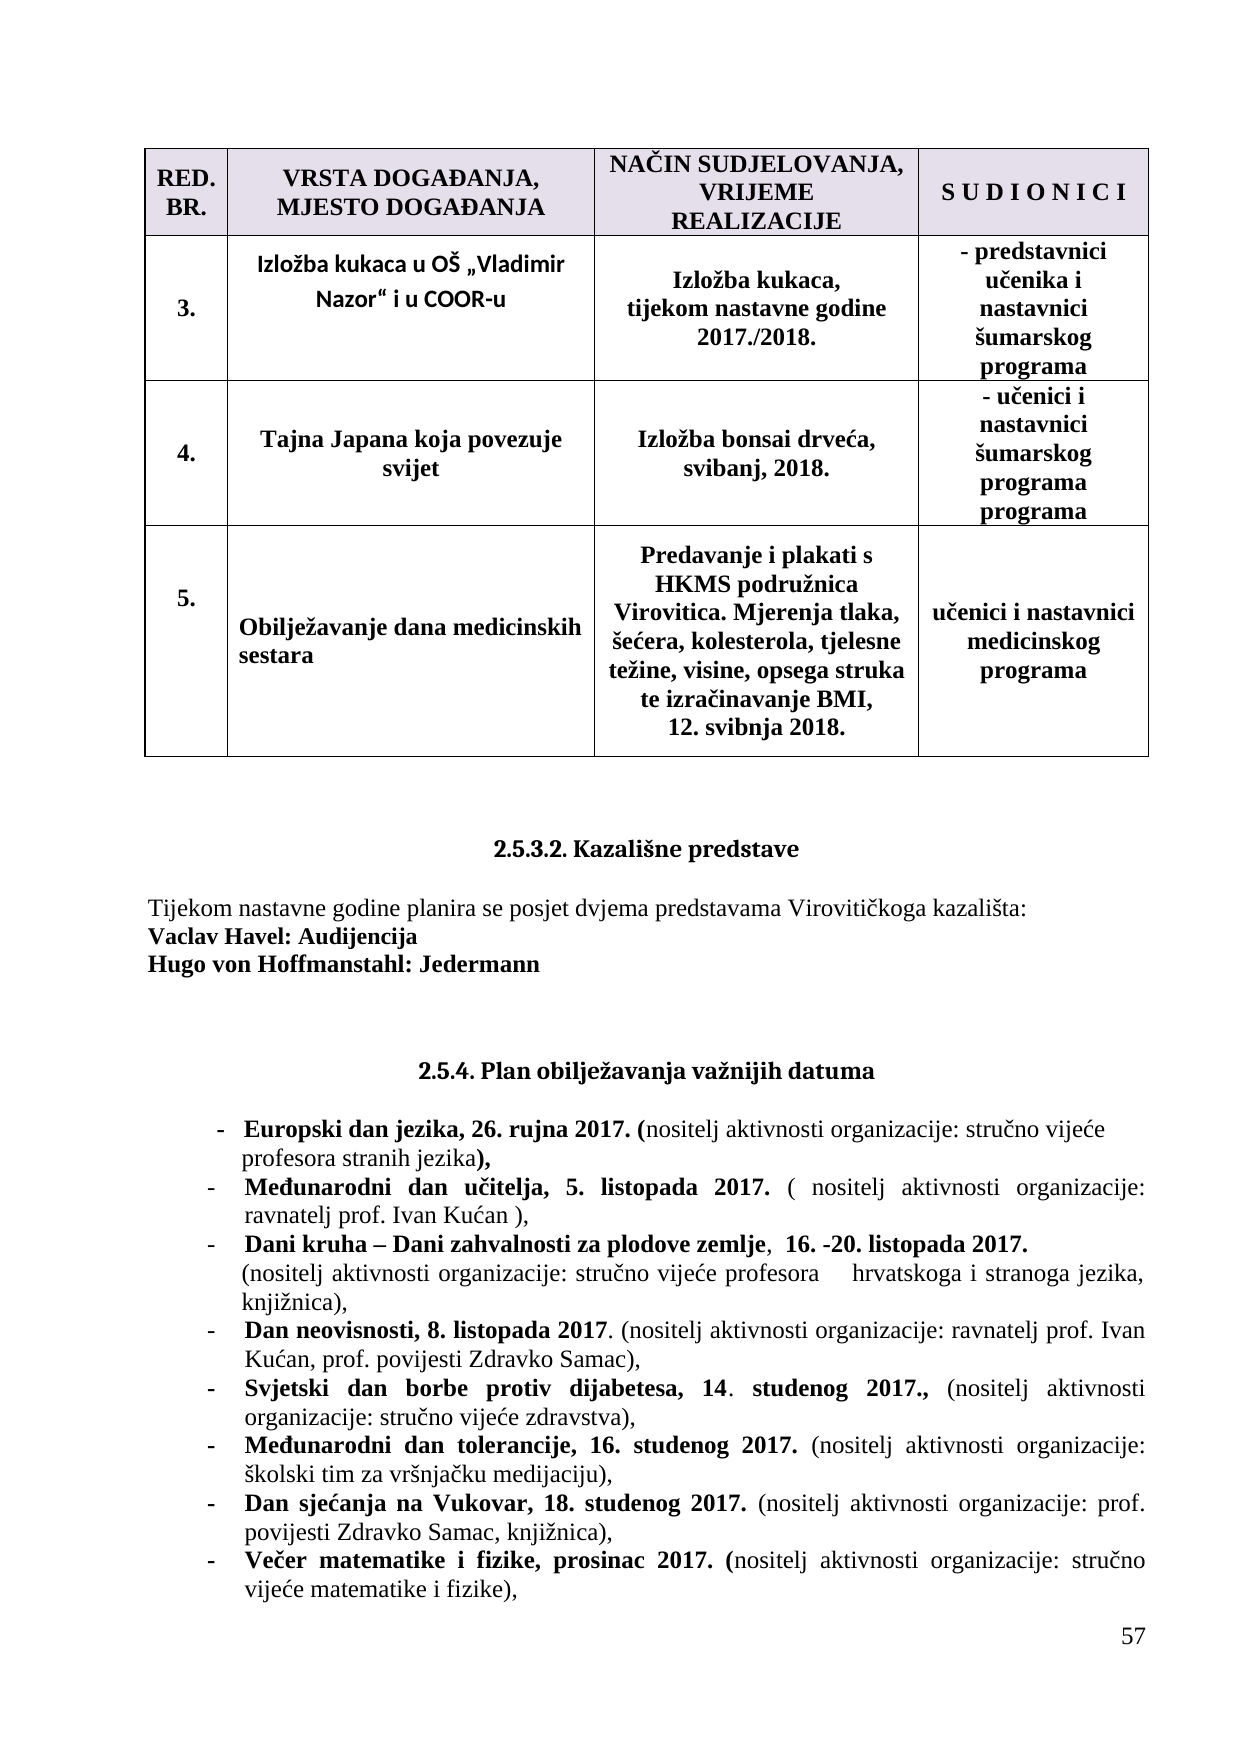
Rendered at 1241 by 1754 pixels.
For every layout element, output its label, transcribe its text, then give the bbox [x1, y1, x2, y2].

list Večer matematike i fizike, prosinac 2017. (nositelj aktivnosti organizacije: stručno vijeće matematike i fizike), [207, 1546, 1146, 1603]
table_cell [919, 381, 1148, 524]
list Međunarodni dan učitelja, 5. listopada 2017. ( nositelj aktivnosti organizacije: ravnatelj prof. Ivan Kućan ), [207, 1172, 1146, 1229]
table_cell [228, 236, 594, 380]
subtitle 2.5.4. Plan obilježavanja važnijih datuma [148, 1057, 1146, 1086]
text Vaclav Havel: Audijencija [148, 922, 1146, 949]
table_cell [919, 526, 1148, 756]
text profesora stranih jezika), [148, 1143, 1146, 1172]
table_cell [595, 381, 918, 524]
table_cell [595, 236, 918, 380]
text Hugo von Hoffmanstahl: Jedermann [148, 949, 1146, 978]
text - Europski dan jezika, 26. rujna 2017. (nositelj aktivnosti organizacije: stručno vijeće [148, 1114, 1146, 1143]
list Dani kruha – Dani zahvalnosti za plodove zemlje, 16. -20. listopada 2017. [207, 1229, 1146, 1258]
list Dan sjećanja na Vukovar, 18. studenog 2017. (nositelj aktivnosti organizacije: prof. povijesti Zdravko Samac, knjižnica), [207, 1488, 1146, 1546]
subtitle 2.5.3.2. Kazališne predstave [148, 835, 1146, 864]
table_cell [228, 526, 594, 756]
list Međunarodni dan tolerancije, 16. studenog 2017. (nositelj aktivnosti organizacije: školski tim za vršnjačku medijaciju), [207, 1431, 1146, 1488]
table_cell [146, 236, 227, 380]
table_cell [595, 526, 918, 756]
list Svjetski dan borbe protiv dijabetesa, 14. studenog 2017., (nositelj aktivnosti organizacije: stručno vijeće zdravstva), [207, 1373, 1146, 1431]
text (nositelj aktivnosti organizacije: stručno vijeće profesora hrvatskoga i stranoga jezika, knjižnica), [241, 1258, 1146, 1316]
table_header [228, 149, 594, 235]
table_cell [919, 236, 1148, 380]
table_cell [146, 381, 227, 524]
text Tijekom nastavne godine planira se posjet dvjema predstavama Virovitičkoga kazališta: [148, 893, 1146, 922]
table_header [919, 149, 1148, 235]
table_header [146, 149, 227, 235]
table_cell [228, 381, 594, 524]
list Dan neovisnosti, 8. listopada 2017. (nositelj aktivnosti organizacije: ravnatelj prof. Ivan Kućan, prof. povijesti Zdravko Samac), [207, 1316, 1146, 1373]
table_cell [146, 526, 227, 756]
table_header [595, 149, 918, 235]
